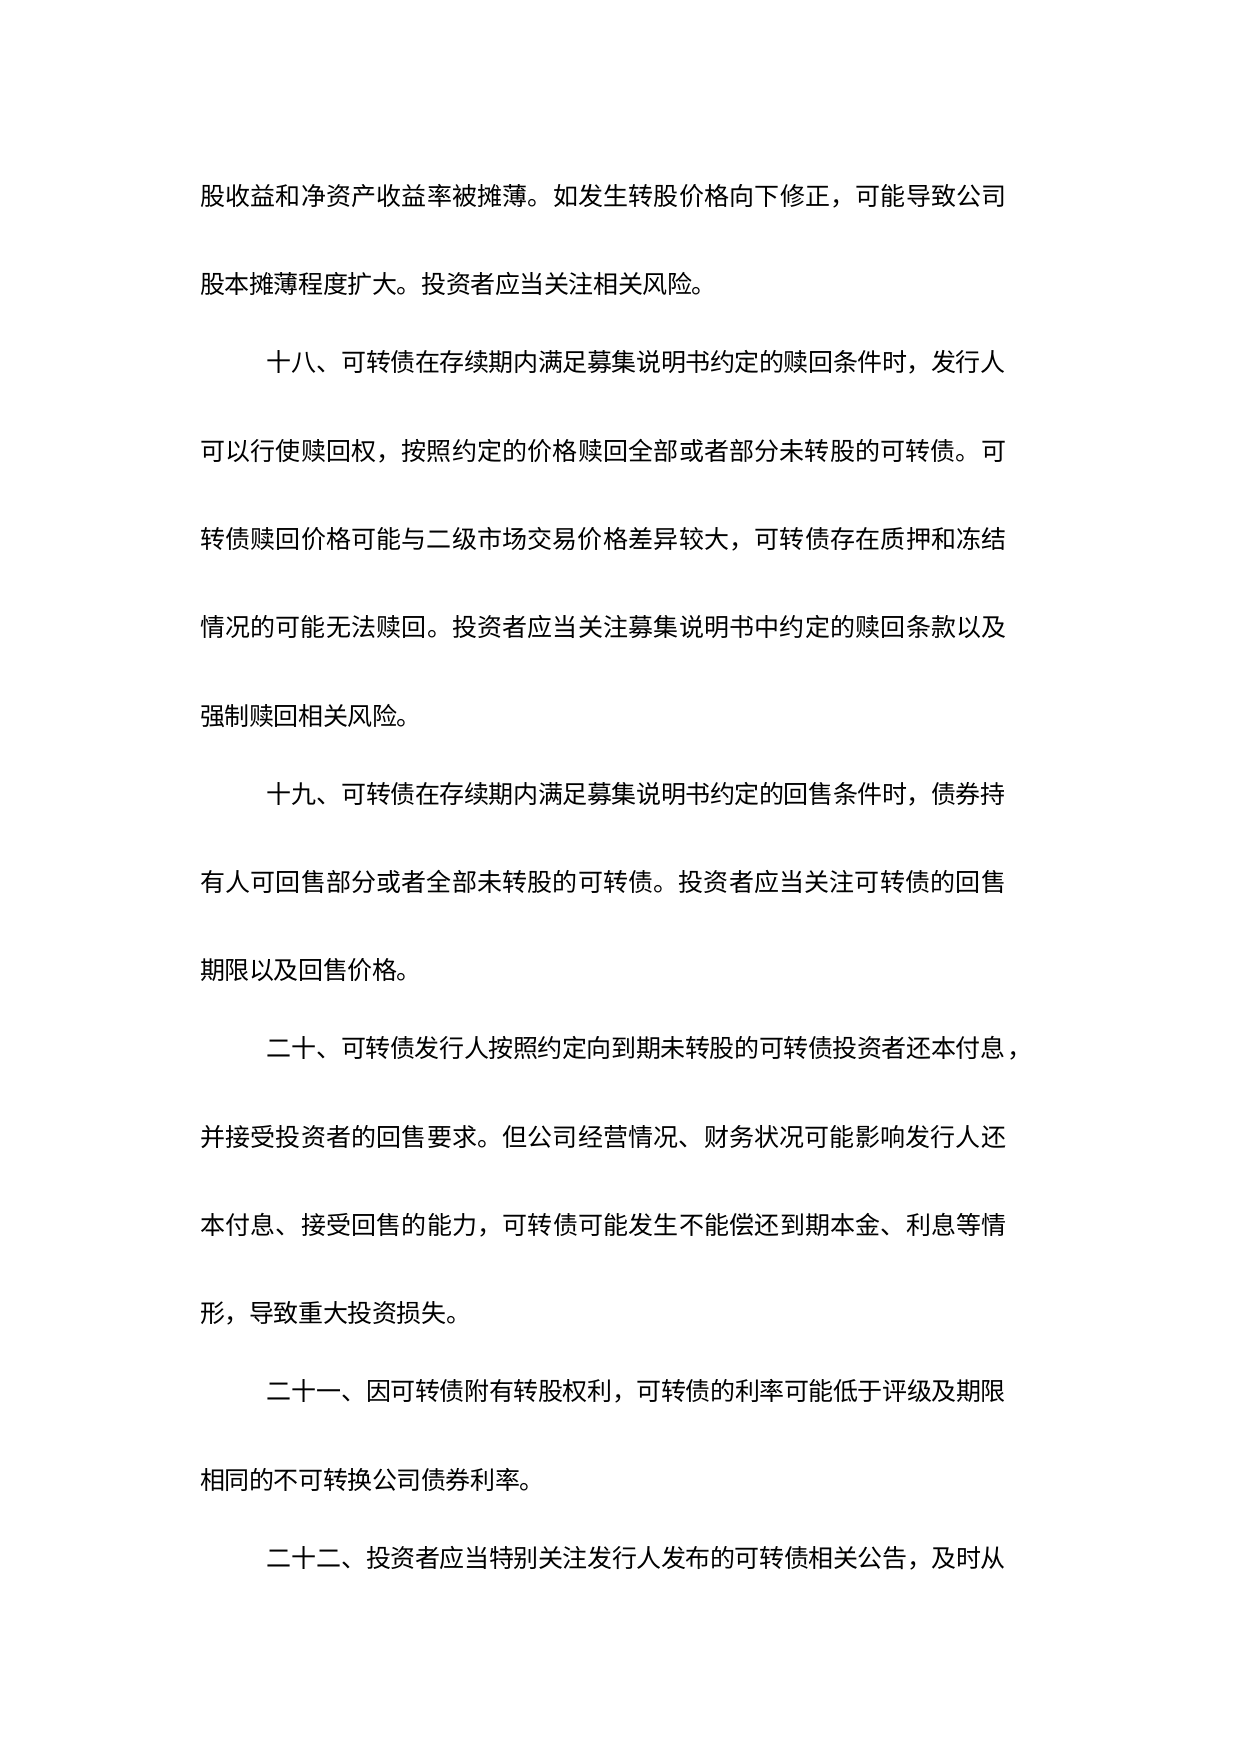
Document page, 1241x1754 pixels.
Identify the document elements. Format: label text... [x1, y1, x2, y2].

text 二十一、因可转债附有转股权利，可转债的利率可能低于评级及期限相同的不可转换公司债券利率。 [200, 1357, 1007, 1511]
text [200, 1524, 1007, 1589]
text 二十、可转债发行人按照约定向到期未转股的可转债投资者还本付息，并接受投资者的回售要求。但公司经营情况、财务状况可能影响发行人还本付息、接受回售的能力，可转债可能发生不能偿还到期本金、利息等情形，导致重大投资损失。 [200, 1014, 1007, 1344]
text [200, 162, 1007, 315]
text 十八、可转债在存续期内满足募集说明书约定的赎回条件时，发行人可以行使赎回权，按照约定的价格赎回全部或者部分未转股的可转债。可转债赎回价格可能与二级市场交易价格差异较大，可转债存在质押和冻结情况的可能无法赎回。投资者应当关注募集说明书中约定的赎回条款以及强制赎回相关风险。 [200, 328, 1007, 747]
text 十九、可转债在存续期内满足募集说明书约定的回售条件时，债券持有人可回售部分或者全部未转股的可转债。投资者应当关注可转债的回售期限以及回售价格。 [200, 760, 1007, 1001]
